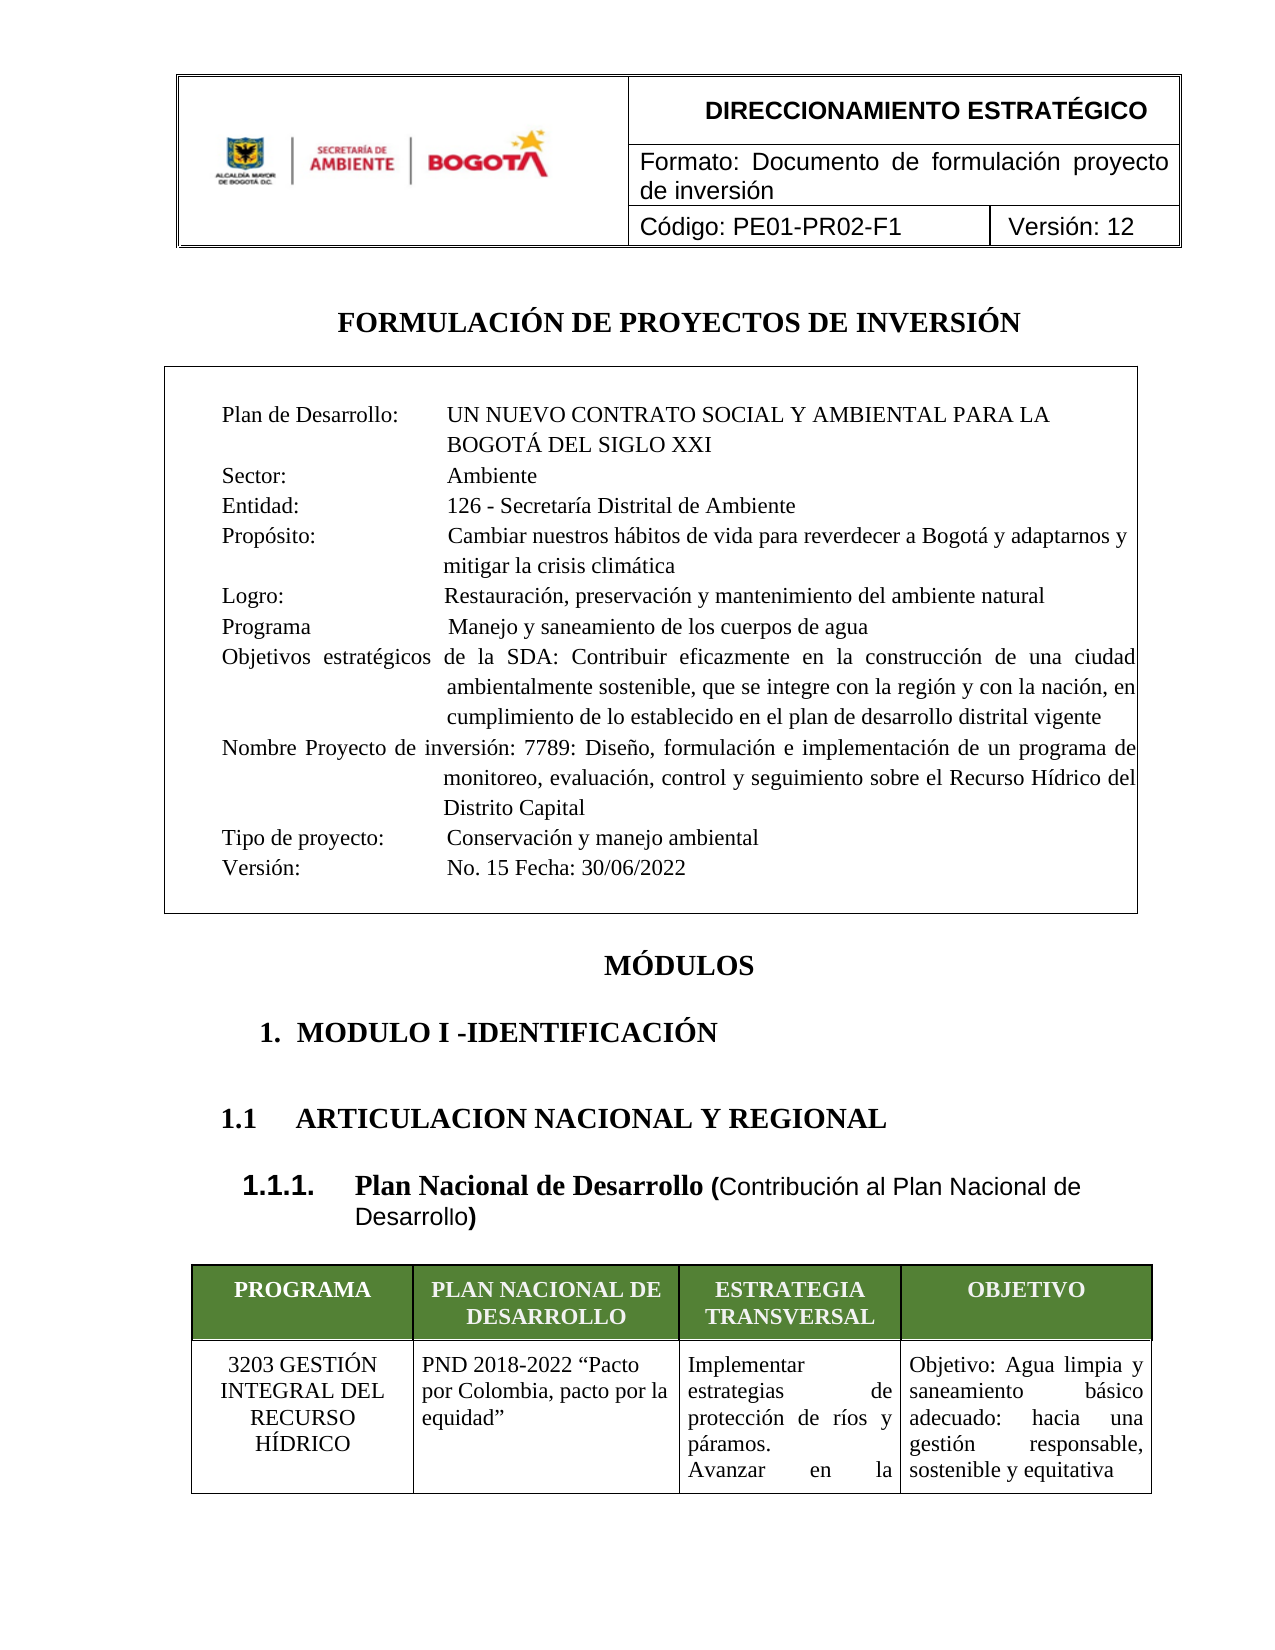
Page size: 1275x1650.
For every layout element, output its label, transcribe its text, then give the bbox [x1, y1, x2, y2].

text Objetivos estratégicos de la SDA: Contribuir eficazmente en la construcción de una ciudad ambientalmente sostenible, que se integre con la región y con la nación, en cumplimiento de lo establecido en el plan de desarrollo distrital vigente [165, 640, 1137, 730]
table_cell Implementar estrategias de protección de ríos y páramos. Avanzar en la descontaminación del río Bogotá. al cambio climático y bajas en carbono [680, 1341, 900, 1493]
text Nombre Proyecto de inversión: 7789: Diseño, formulación e implementación de un programa de monitoreo, evaluación, control y seguimiento sobre el Recurso Hídrico del Distrito Capital [165, 730, 1137, 820]
text FORMULACIÓN DE PROYECTOS DE INVERSIÓN [222, 306, 1137, 339]
table_cell PND 2018-2022 “Pacto por Colombia, pacto por la equidad” [414, 1341, 679, 1493]
table_header OBJETIVO [902, 1266, 1151, 1339]
text Sector: Ambiente [165, 458, 1137, 488]
picture [189, 102, 580, 219]
text Propósito: Cambiar nuestros hábitos de vida para reverdecer a Bogotá y adaptarnos y mitigar la crisis climática [165, 519, 1137, 579]
list Plan Nacional de Desarrollo (Contribución al Plan Nacional de Desarrollo) [242, 1168, 1137, 1230]
list MODULO I -IDENTIFICACIÓN [259, 1015, 1137, 1048]
table_header ESTRATEGIA TRANSVERSAL [680, 1266, 900, 1339]
text Versión: No. 15 Fecha: 30/06/2022 [165, 851, 1137, 881]
text Plan de Desarrollo: UN NUEVO CONTRATO SOCIAL Y AMBIENTAL PARA LA BOGOTÁ DEL SIGLO XXI [165, 398, 1137, 458]
text Logro: Restauración, preservación y mantenimiento del ambiente natural [165, 579, 1137, 609]
table_cell Objetivo: Agua limpia y saneamiento básico adecuado: hacia una gestión responsable, sostenible y equitativa [901, 1340, 1151, 1493]
text Tipo de proyecto: Conservación y manejo ambiental [165, 821, 1137, 851]
table_cell 3203 GESTIÓN INTEGRAL DEL RECURSO HÍDRICO [192, 1341, 413, 1493]
text Entidad: 126 - Secretaría Distrital de Ambiente [165, 489, 1137, 518]
table_header PROGRAMA [193, 1266, 412, 1339]
list ARTICULACION NACIONAL Y REGIONAL [220, 1101, 1137, 1134]
text MÓDULOS [222, 948, 1137, 981]
table_header PLAN NACIONAL DE DESARROLLO [414, 1266, 678, 1339]
text Programa Manejo y saneamiento de los cuerpos de agua [165, 609, 1137, 639]
